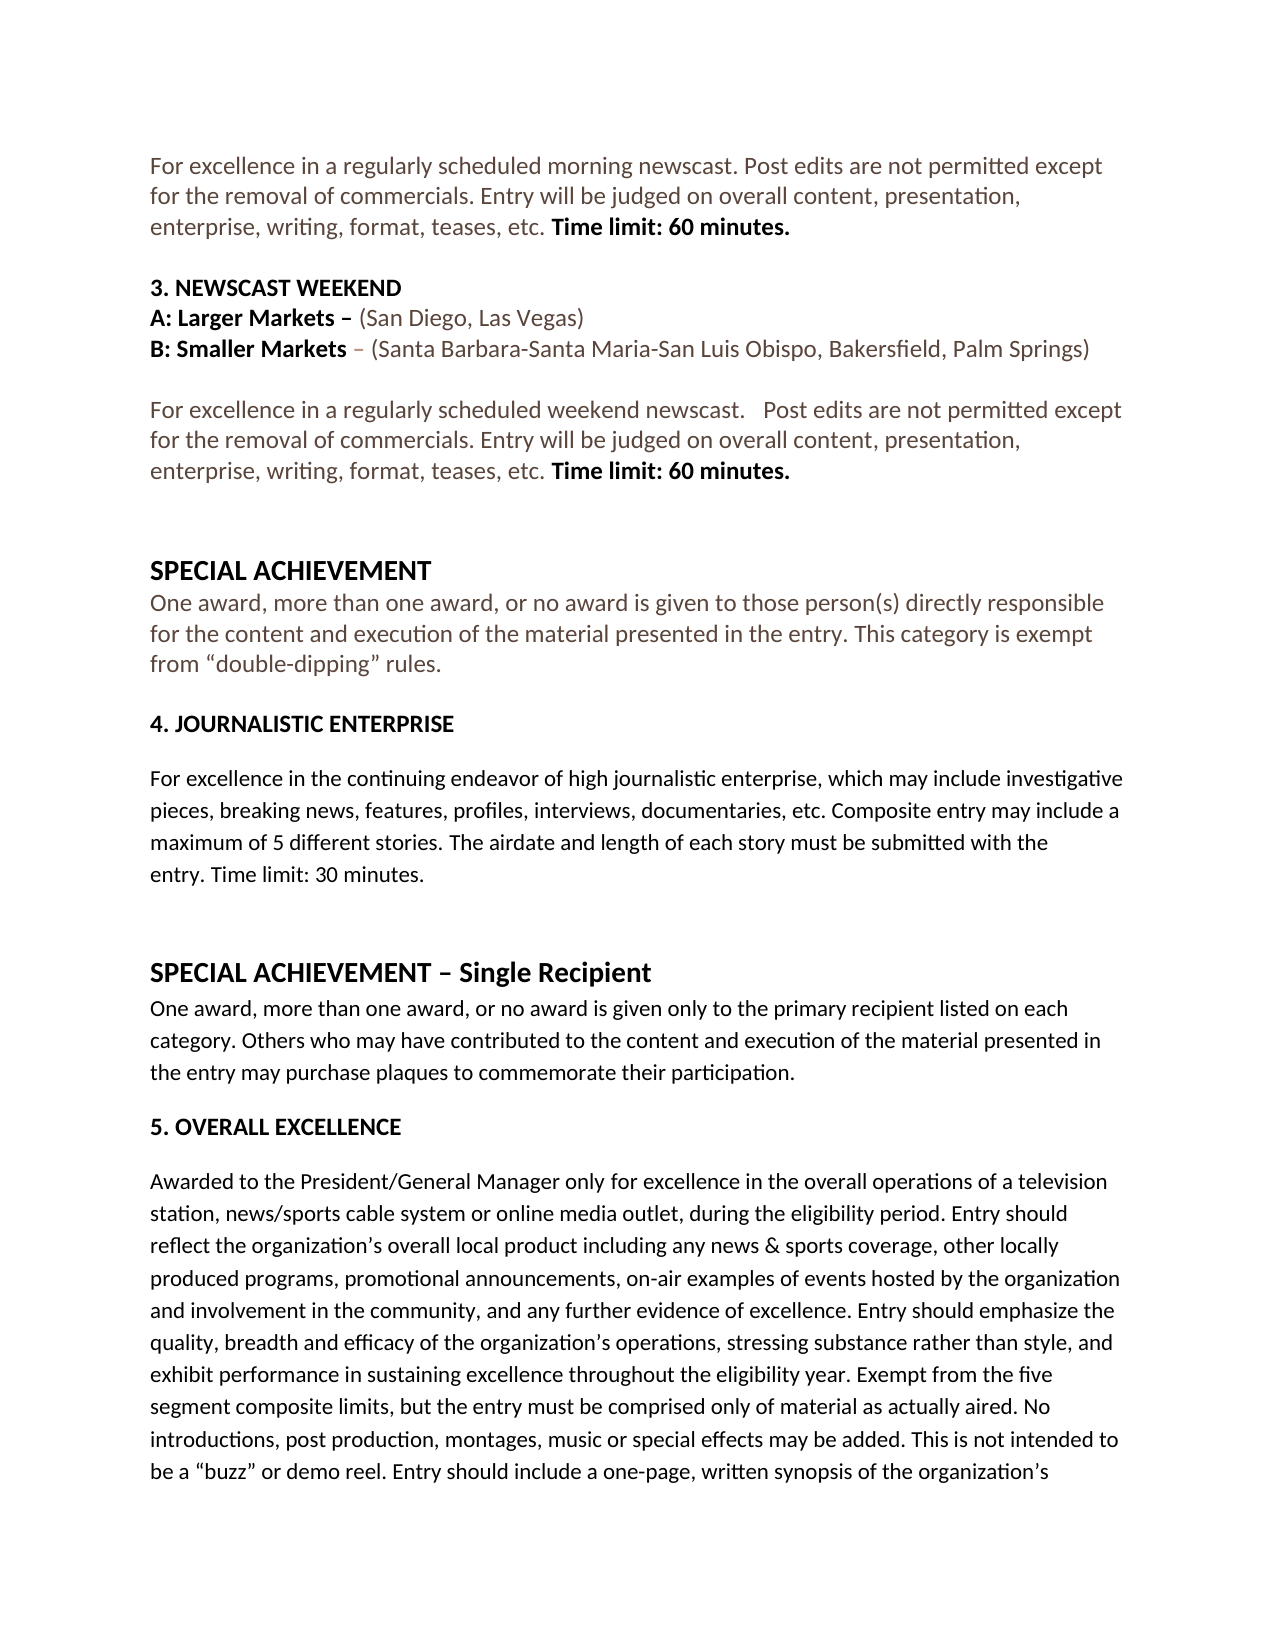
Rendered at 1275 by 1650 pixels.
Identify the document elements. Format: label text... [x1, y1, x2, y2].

text For excellence in a regularly scheduled weekend newscast. Post edits are not permitted except for the removal of commercials. Entry will be judged on overall content, presentation, enterprise, writing, format, teases, etc. Time limit: 60 minutes. [150, 394, 1125, 486]
text For excellence in the continuing endeavor of high journalistic enterprise, which may include investigative pieces, breaking news, features, profiles, interviews, documentaries, etc. Composite entry may include a maximum of 5 different stories. The airdate and length of each story must be submitted with the entry. Time limit: 30 minutes. [150, 764, 1125, 888]
text For excellence in a regularly scheduled morning newscast. Post edits are not permitted except for the removal of commercials. Entry will be judged on overall content, presentation, enterprise, writing, format, teases, etc. Time limit: 60 minutes. [150, 150, 1125, 242]
text 4. JOURNALISTIC ENTERPRISE [150, 708, 1125, 738]
text SPECIAL ACHIEVEMENT – Single Recipient One award, more than one award, or no award is given only to the primary recipient listed on each category. Others who may have contributed to the content and execution of the material presented in the entry may purchase plaques to commemorate their participation. [150, 954, 1125, 1086]
text A: Larger Markets – (San Diego, Las Vegas) [150, 303, 1125, 333]
text 3. NEWSCAST WEEKEND [150, 272, 1125, 303]
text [150, 1167, 1125, 1485]
text SPECIAL ACHIEVEMENT [150, 552, 1125, 587]
text 5. OVERALL EXCELLENCE [150, 1111, 1125, 1142]
text B: Smaller Markets – (Santa Barbara-Santa Maria-San Luis Obispo, Bakersfield, Palm Springs) [150, 333, 1125, 364]
text One award, more than one award, or no award is given to those person(s) directly responsible for the content and execution of the material presented in the entry. This category is exempt from “double-dipping” rules. [150, 587, 1125, 679]
